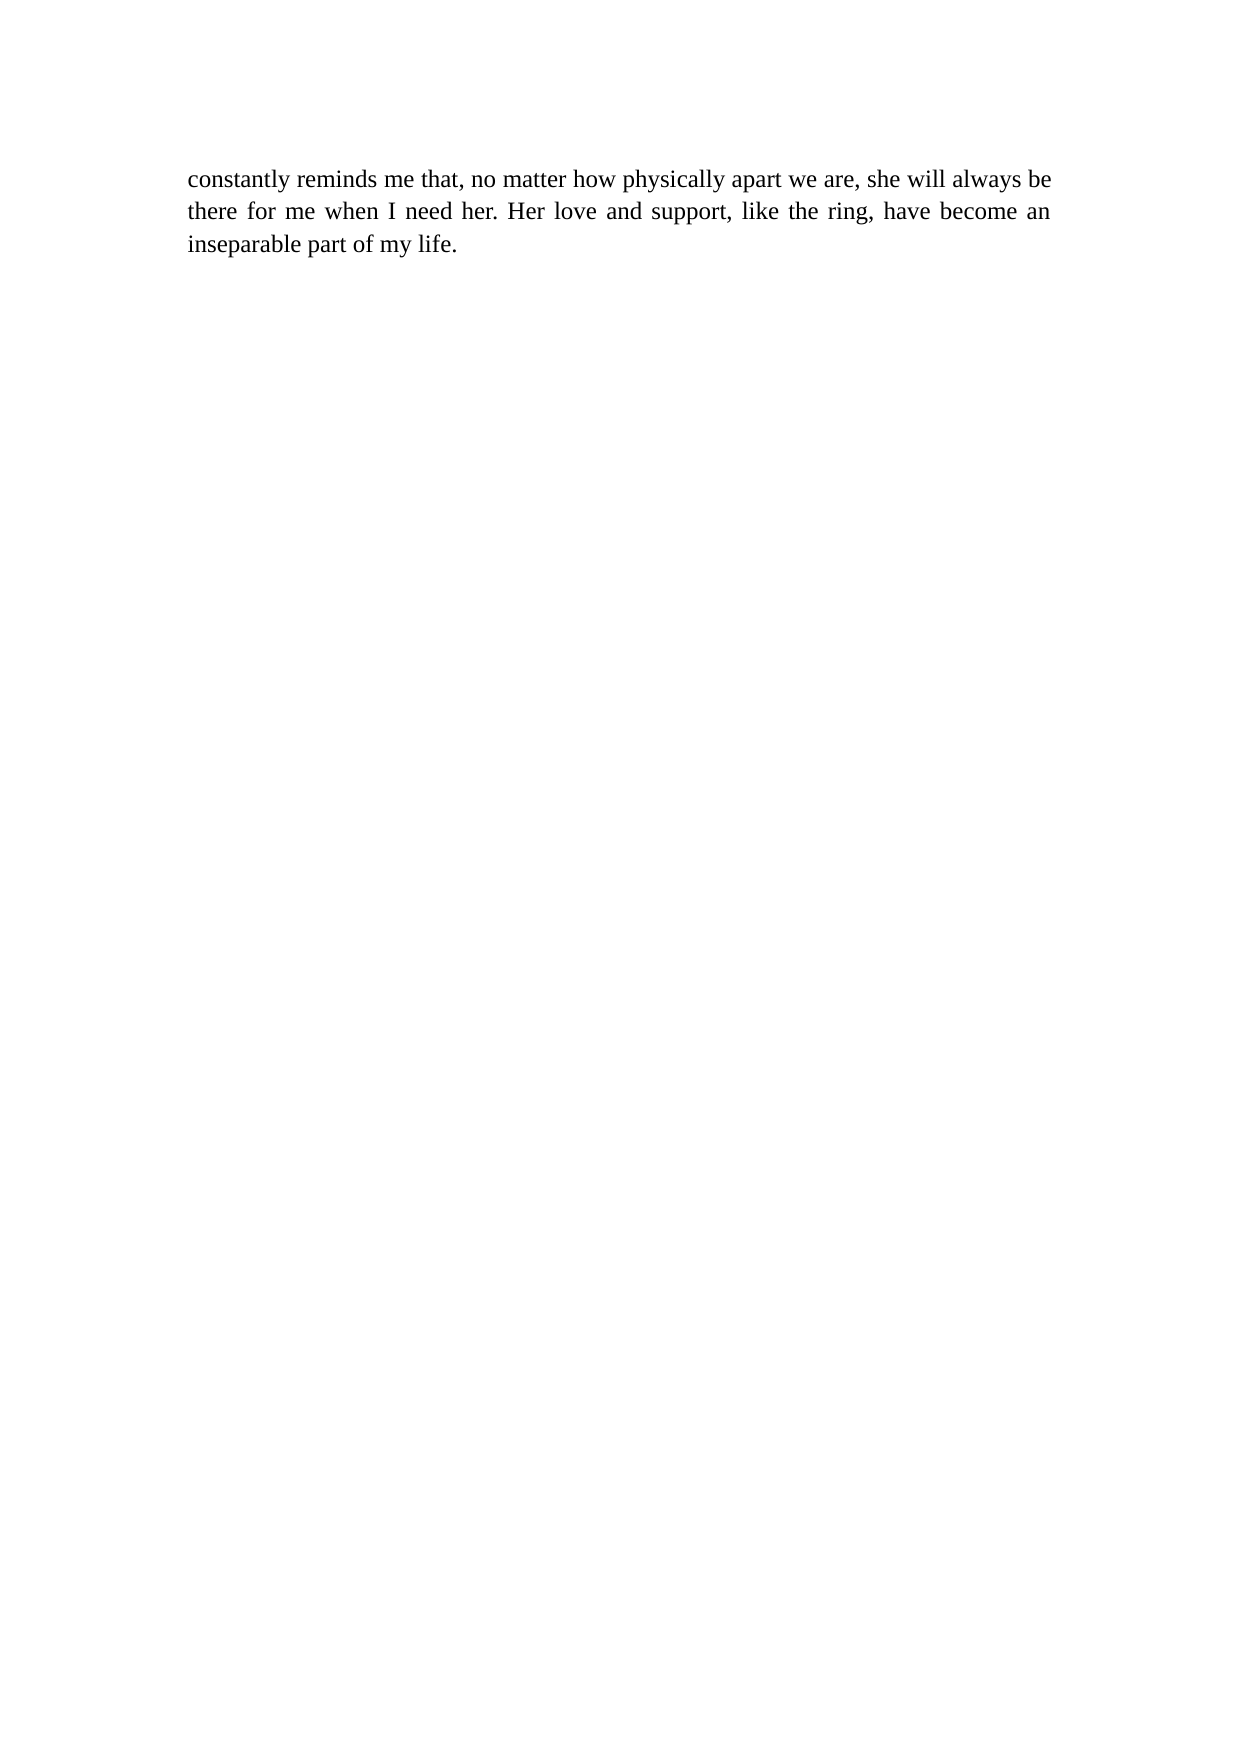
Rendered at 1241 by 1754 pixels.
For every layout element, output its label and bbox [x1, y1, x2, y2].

text [187, 162, 1053, 259]
